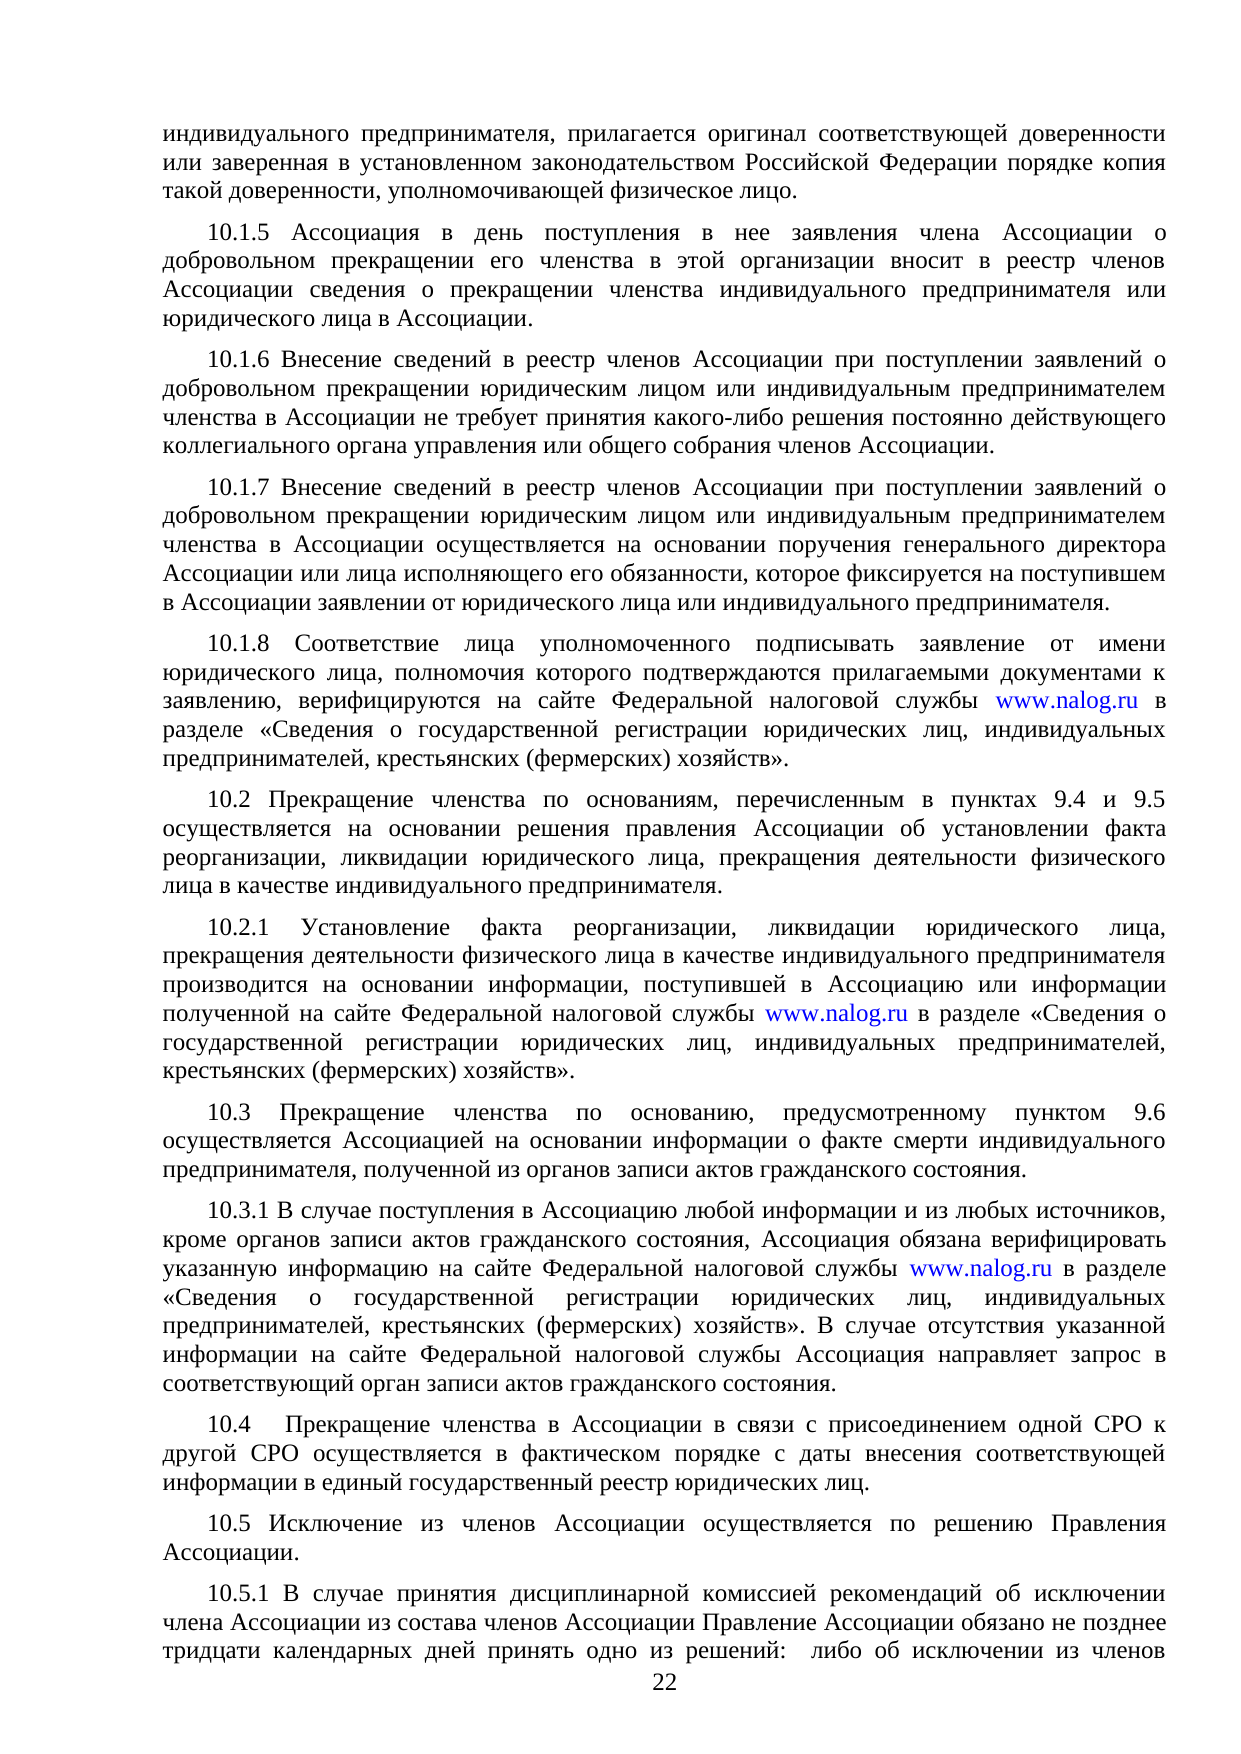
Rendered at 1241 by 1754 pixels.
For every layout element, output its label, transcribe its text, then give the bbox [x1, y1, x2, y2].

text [162, 1578, 1167, 1664]
text 10.1.8 Соответствие лица уполномоченного подписывать заявление от имени юридического лица, полномочия которого подтверждаются прилагаемыми документами к заявлению, верифицируются на сайте Федеральной налоговой службы www.nalog.ru в разделе «Сведения о государственной регистрации юридических лиц, индивидуальных предпринимателей, крестьянских (фермерских) хозяйств». [162, 628, 1167, 772]
text 10.1.7 Внесение сведений в реестр членов Ассоциации при поступлении заявлений о добровольном прекращении юридическим лицом или индивидуальным предпринимателем членства в Ассоциации осуществляется на основании поручения генерального директора Ассоциации или лица исполняющего его обязанности, которое фиксируется на поступившем в Ассоциации заявлении от юридического лица или индивидуального предпринимателя. [162, 472, 1167, 616]
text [162, 118, 1167, 204]
text 10.2.1 Установление факта реорганизации, ликвидации юридического лица, прекращения деятельности физического лица в качестве индивидуального предпринимателя производится на основании информации, поступившей в Ассоциацию или информации полученной на сайте Федеральной налоговой службы www.nalog.ru в разделе «Сведения о государственной регистрации юридических лиц, индивидуальных предпринимателей, крестьянских (фермерских) хозяйств». [162, 912, 1167, 1084]
text 10.4 Прекращение членства в Ассоциации в связи с присоединением одной СРО к другой СРО осуществляется в фактическом порядке с даты внесения соответствующей информации в единый государственный реестр юридических лиц. [162, 1409, 1167, 1496]
text 10.5 Исключение из членов Ассоциации осуществляется по решению Правления Ассоциации. [162, 1508, 1167, 1566]
text 10.3.1 В случае поступления в Ассоциацию любой информации и из любых источников, кроме органов записи актов гражданского состояния, Ассоциация обязана верифицировать указанную информацию на сайте Федеральной налоговой службы www.nalog.ru в разделе «Сведения о государственной регистрации юридических лиц, индивидуальных предпринимателей, крестьянских (фермерских) хозяйств». В случае отсутствия указанной информации на сайте Федеральной налоговой службы Ассоциация направляет запрос в соответствующий орган записи актов гражданского состояния. [162, 1196, 1167, 1397]
text 10.1.6 Внесение сведений в реестр членов Ассоциации при поступлении заявлений о добровольном прекращении юридическим лицом или индивидуальным предпринимателем членства в Ассоциации не требует принятия какого-либо решения постоянно действующего коллегиального органа управления или общего собрания членов Ассоциации. [162, 344, 1167, 459]
text 10.1.5 Ассоциация в день поступления в нее заявления члена Ассоциации о добровольном прекращении его членства в этой организации вносит в реестр членов Ассоциации сведения о прекращении членства индивидуального предпринимателя или юридического лица в Ассоциации. [162, 217, 1167, 332]
text 10.3 Прекращение членства по основанию, предусмотренному пунктом 9.6 осуществляется Ассоциацией на основании информации о факте смерти индивидуального предпринимателя, полученной из органов записи актов гражданского состояния. [162, 1097, 1167, 1183]
text 10.2 Прекращение членства по основаниям, перечисленным в пунктах 9.4 и 9.5 осуществляется на основании решения правления Ассоциации об установлении факта реорганизации, ликвидации юридического лица, прекращения деятельности физического лица в качестве индивидуального предпринимателя. [162, 784, 1167, 899]
